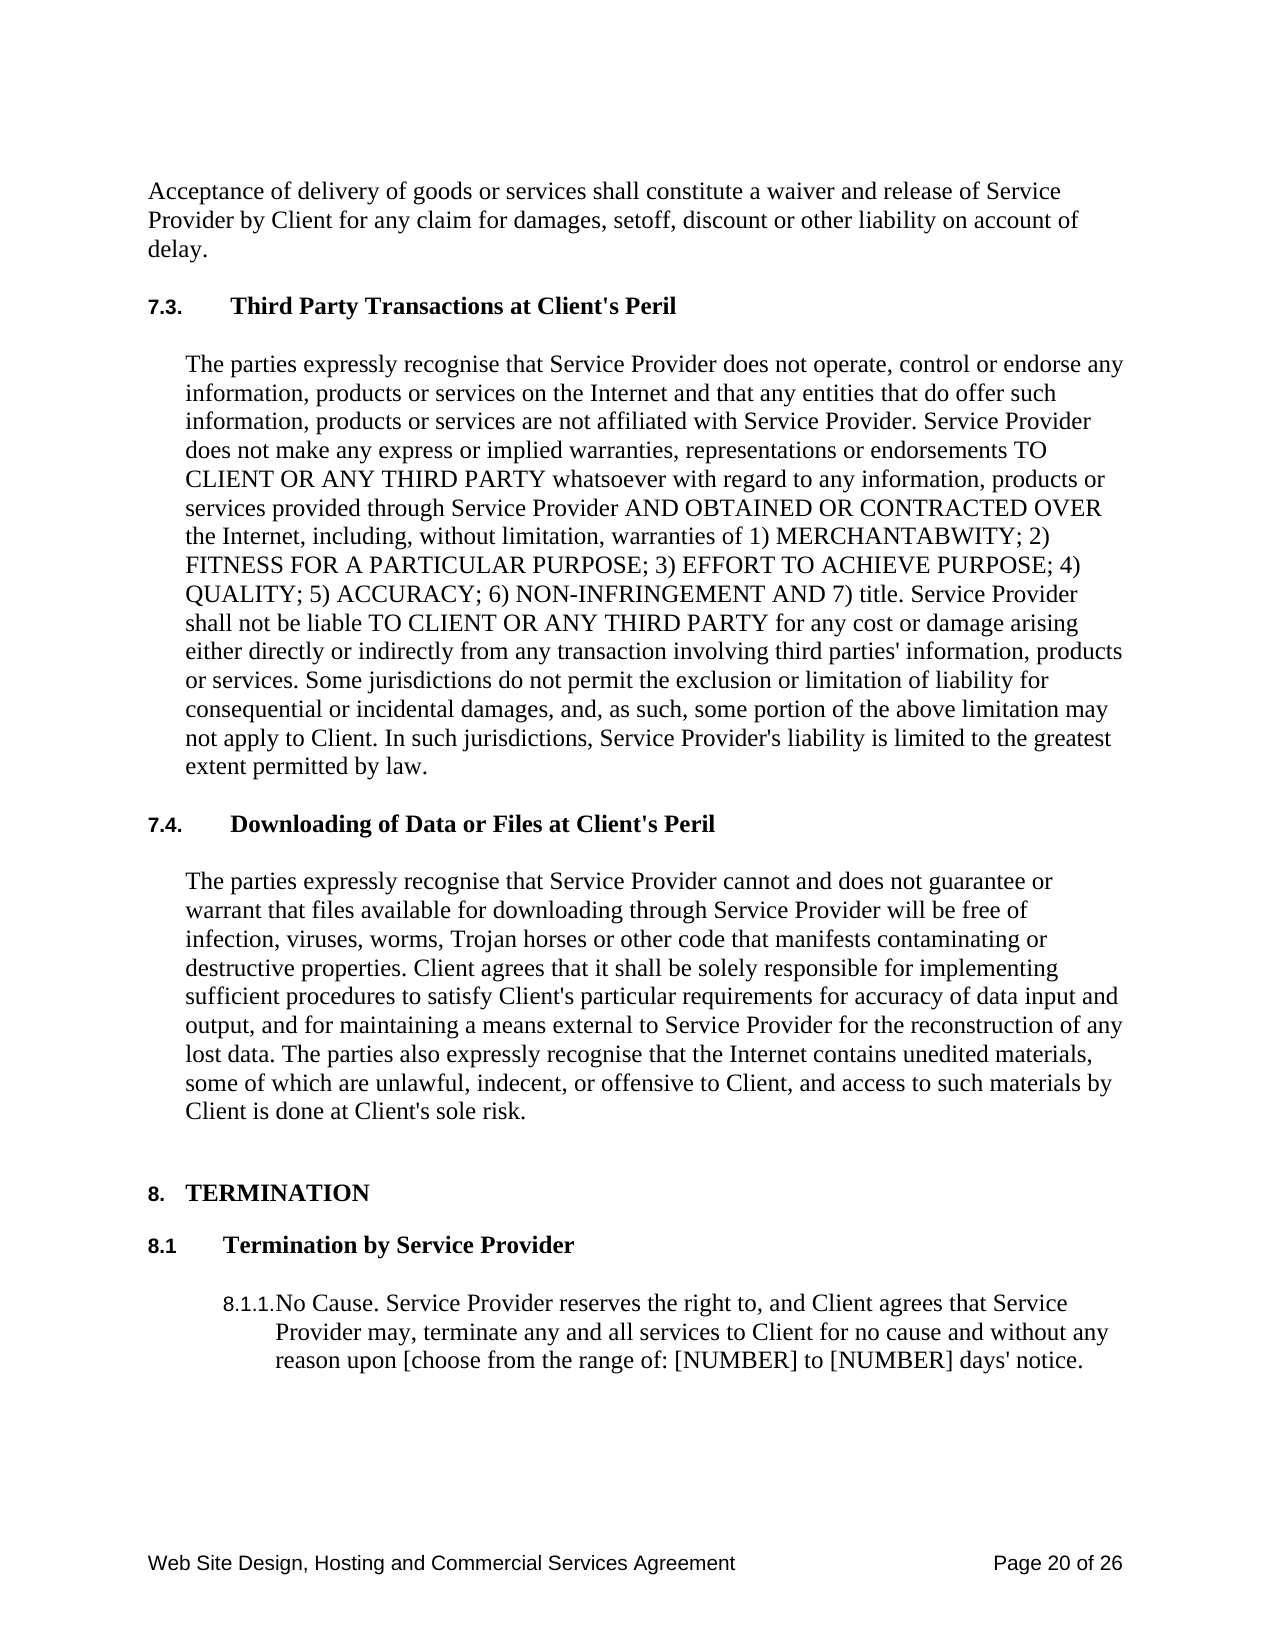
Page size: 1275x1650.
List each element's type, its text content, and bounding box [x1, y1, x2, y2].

text The parties expressly recognise that Service Provider cannot and does not guarantee or warrant that files available for downloading through Service Provider will be free of infection, viruses, worms, Trojan horses or other code that manifests contaminating or destructive properties. Client agrees that it shall be solely responsible for implementing sufficient procedures to satisfy Client's particular requirements for accuracy of data input and output, and for maintaining a means external to Service Provider for the reconstruction of any lost data. The parties also expressly recognise that the Internet contains unedited materials, some of which are unlawful, indecent, or offensive to Client, and access to such materials by Client is done at Client's sole risk. [185, 866, 1127, 1125]
text Acceptance of delivery of goods or services shall constitute a waiver and release of Service Provider by Client for any claim for damages, setoff, discount or other liability on account of delay. [148, 176, 1127, 263]
text The parties expressly recognise that Service Provider does not operate, control or endorse any information, products or services on the Internet and that any entities that do offer such information, products or services are not affiliated with Service Provider. Service Provider does not make any express or implied warranties, representations or endorsements TO CLIENT OR ANY THIRD PARTY whatsoever with regard to any information, products or services provided through Service Provider AND OBTAINED OR CONTRACTED OVER the Internet, including, without limitation, warranties of 1) MERCHANTABWITY; 2) FITNESS FOR A PARTICULAR PURPOSE; 3) EFFORT TO ACHIEVE PURPOSE; 4) QUALITY; 5) ACCURACY; 6) NON-INFRINGEMENT AND 7) title. Service Provider shall not be liable TO CLIENT OR ANY THIRD PARTY for any cost or damage arising either directly or indirectly from any transaction involving third parties' information, products or services. Some jurisdictions do not permit the exclusion or limitation of liability for consequential or incidental damages, and, as such, some portion of the above limitation may not apply to Client. In such jurisdictions, Service Provider's liability is limited to the greatest extent permitted by law. [185, 349, 1127, 780]
list Downloading of Data or Files at Client's Peril [148, 809, 1127, 838]
list TERMINATION [148, 1178, 1127, 1207]
list No Cause. Service Provider reserves the right to, and Client agrees that Service Provider may, terminate any and all services to Client for no cause and without any reason upon [choose from the range of: [NUMBER] to [NUMBER] days' notice. [223, 1288, 1127, 1374]
list Termination by Service Provider [148, 1231, 1127, 1259]
list Third Party Transactions at Client's Peril [148, 291, 1127, 320]
